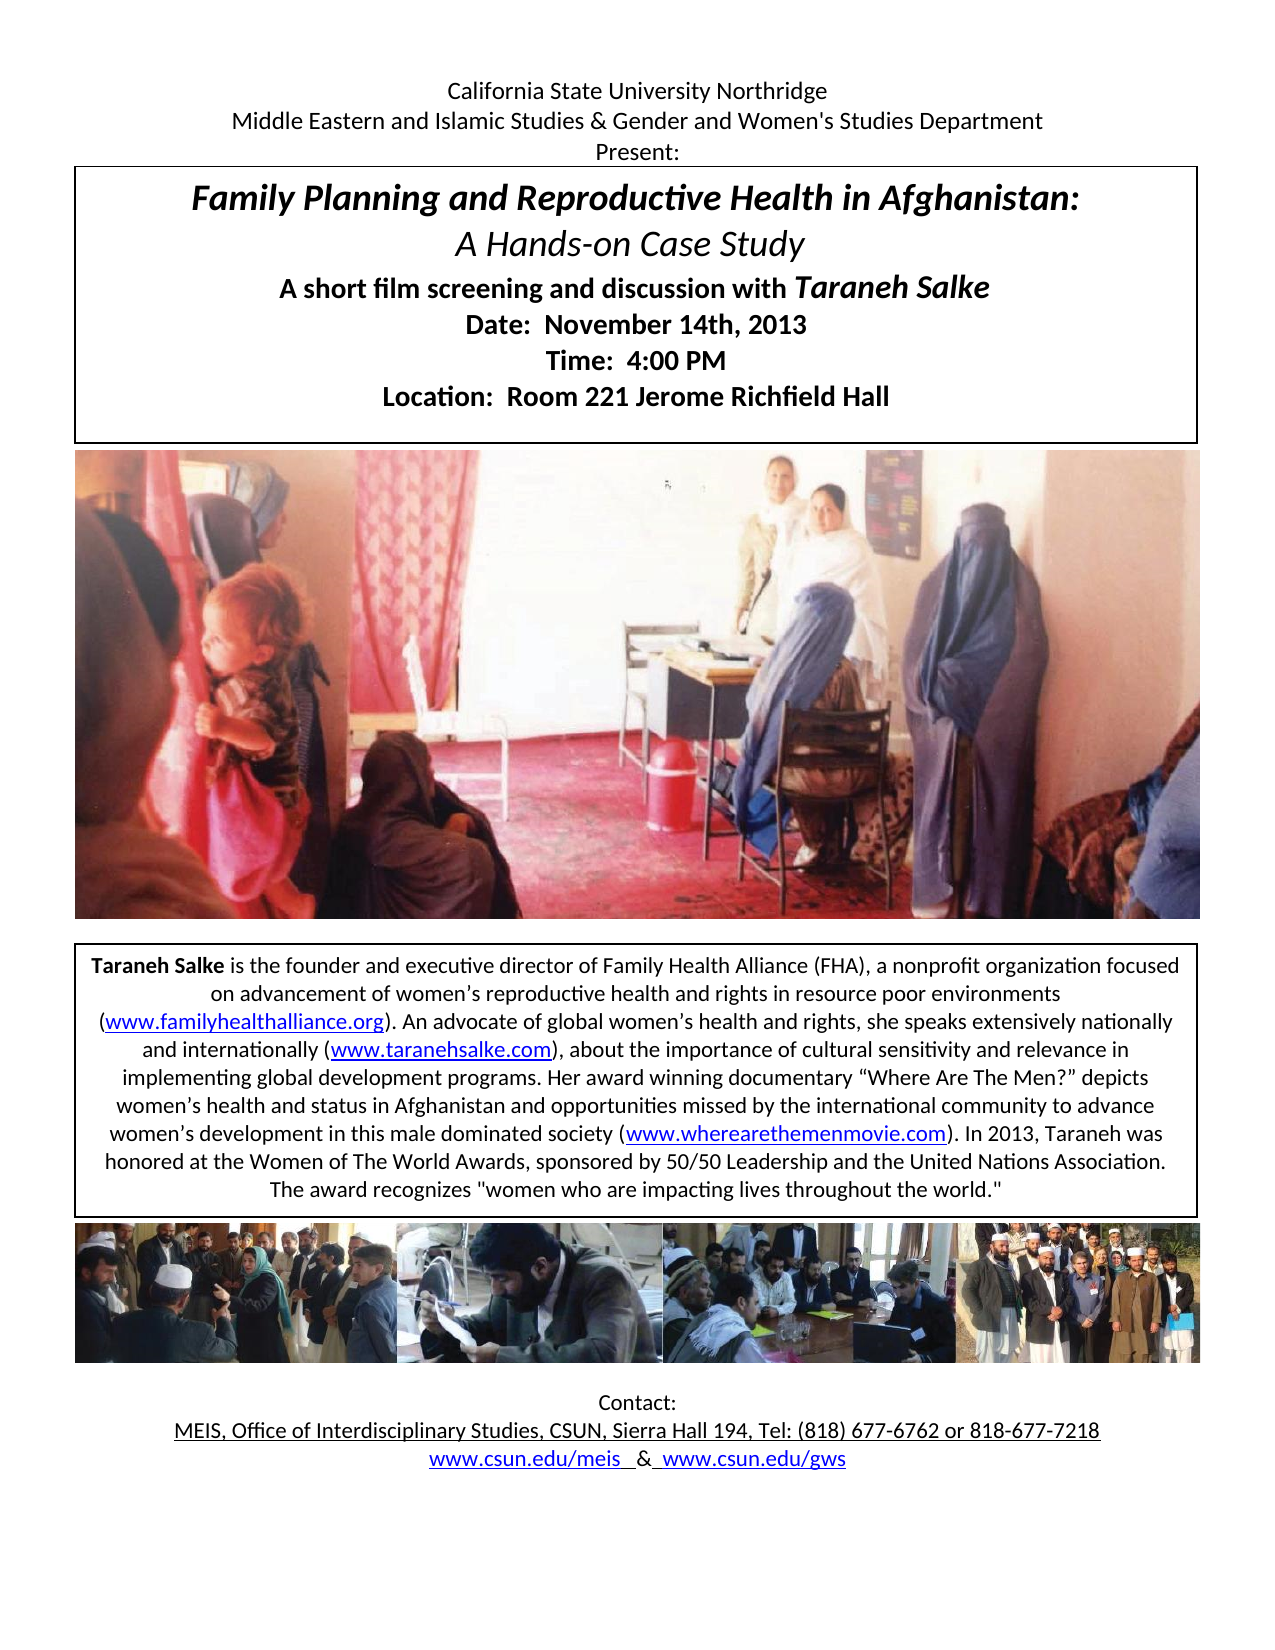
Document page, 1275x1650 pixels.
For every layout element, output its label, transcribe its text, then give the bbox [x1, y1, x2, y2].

picture [75, 450, 1200, 919]
text Contact: [75, 1388, 1200, 1416]
text Middle Eastern and Islamic Studies & Gender and Women's Studies Department [75, 106, 1200, 136]
picture [75, 1223, 1200, 1363]
text Present: [75, 136, 1200, 167]
text MEIS, Office of Interdisciplinary Studies, CSUN, Sierra Hall 194, Tel: (818) 677-6762 or 818-677-7218 [75, 1416, 1200, 1444]
text California State University Northridge [75, 75, 1200, 106]
text www.csun.edu/meis & www.csun.edu/gws [75, 1444, 1200, 1472]
